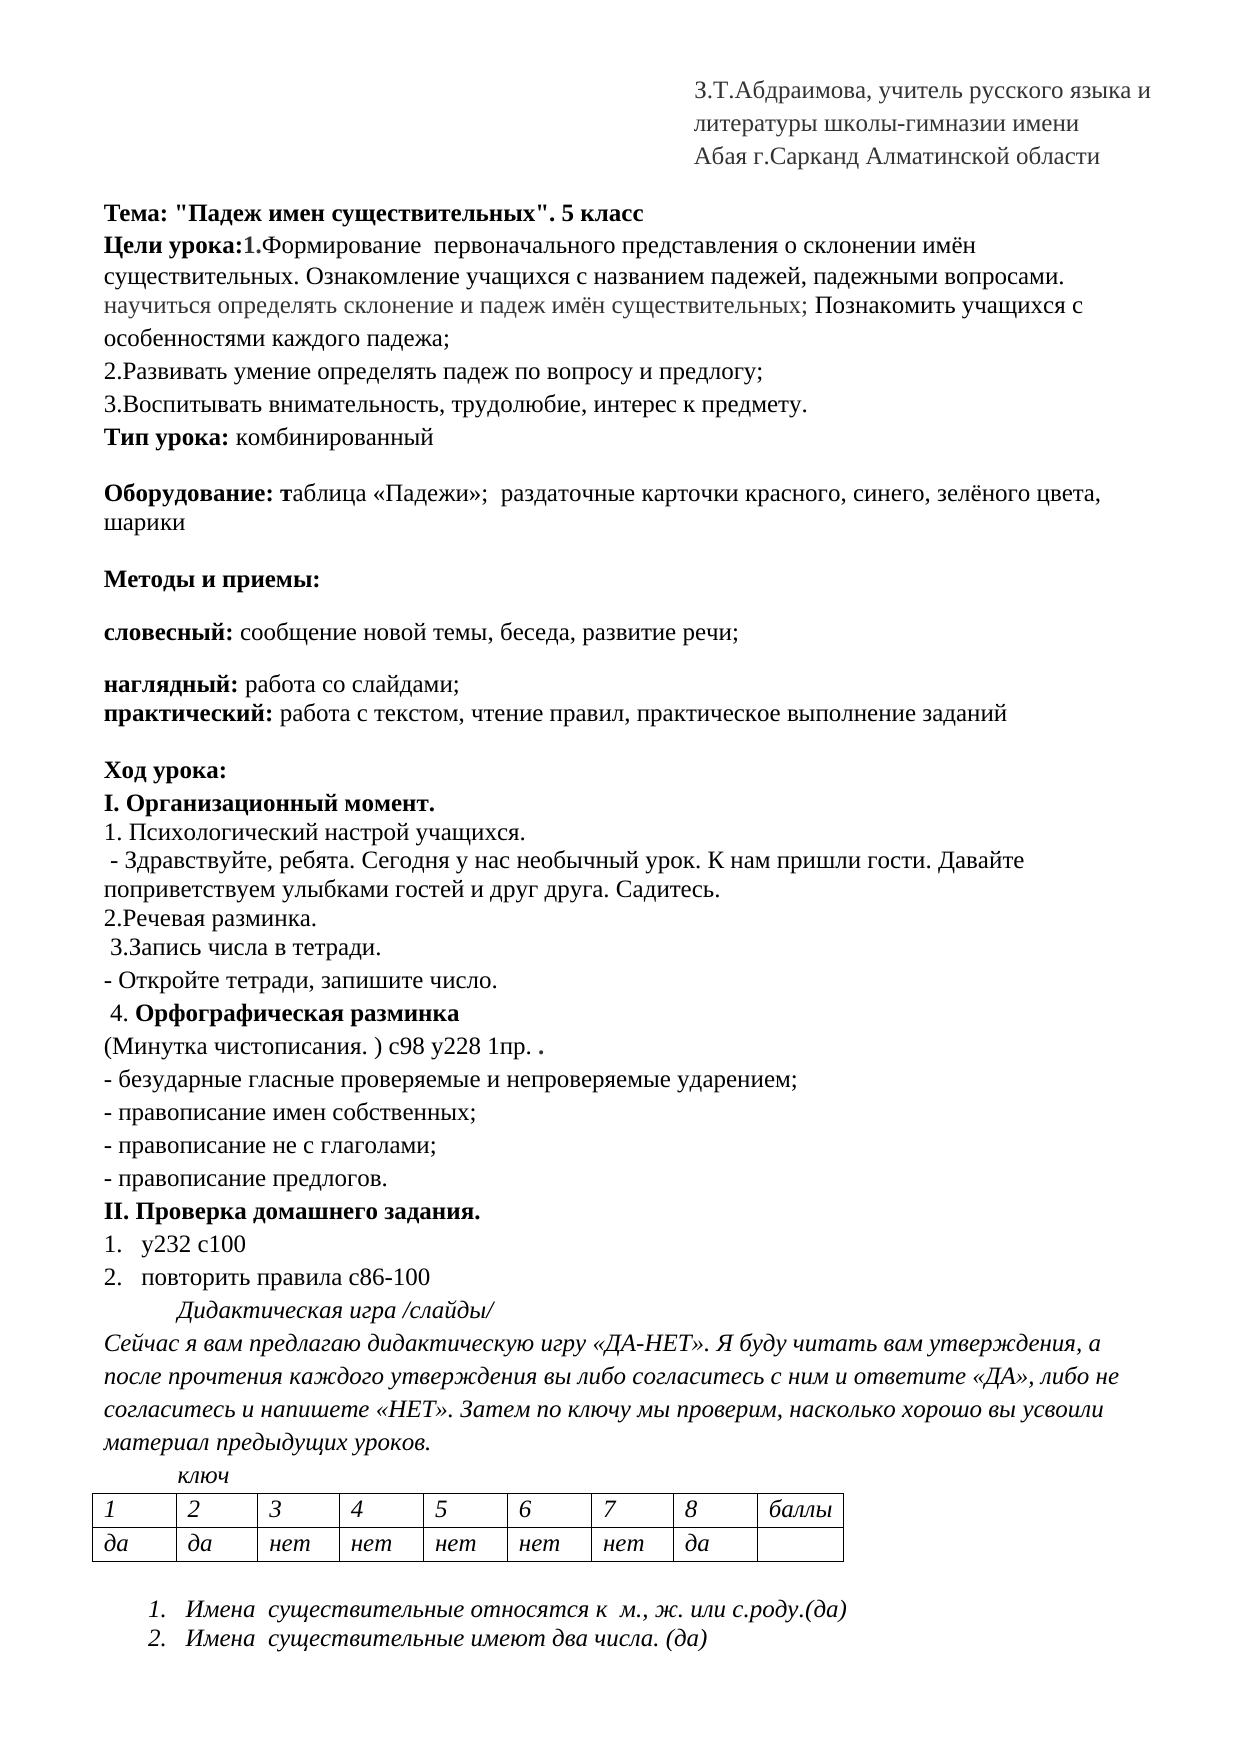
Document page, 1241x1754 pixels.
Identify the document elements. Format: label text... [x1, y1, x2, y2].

text Тема: "Падеж имен существительных". 5 класс [103, 187, 1165, 227]
text 1. Психологический настрой учащихся. - Здравствуйте, ребята. Сегодня у нас необычный урок. К нам пришли гости. Давайте поприветствуем улыбками гостей и друг друга. Садитесь. [103, 817, 1165, 903]
text I. Организационный момент. [103, 788, 1165, 817]
list Имена существительные относятся к м., ж. или с.роду.(да) [148, 1594, 1165, 1623]
table_cell да [674, 1528, 757, 1561]
table_cell нет [424, 1528, 507, 1561]
table_cell [758, 1528, 843, 1561]
text Цели урока:1.Формирование первоначального представления о склонении имён существительных. Ознакомление учащихся с названием падежей, падежными вопросами. [103, 227, 1165, 290]
text Ход урока: [103, 755, 1165, 784]
text Сейчас я вам предлагаю дидактическую игру «ДА-НЕТ». Я буду читать вам утверждения, а после прочтения каждого утверждения вы либо согласитесь с ним и ответите «ДА», либо не согласитесь и напишете «НЕТ». Затем по ключу мы проверим, насколько хорошо вы усвоили материал предыдущих уроков. [103, 1328, 1165, 1456]
text Дидактическая игра /слайды/ [103, 1295, 1165, 1324]
text - безударные гласные проверяемые и непроверяемые ударением; [103, 1064, 1165, 1093]
table_cell нет [258, 1528, 339, 1561]
table_header 8 [674, 1494, 757, 1527]
table_header 3 [258, 1494, 339, 1527]
text З.Т.Абдраимова, учитель русского языка и литературы школы-гимназии имени Абая г.Сарканд Алматинской области [693, 75, 1165, 170]
text наглядный: работа со слайдами; [103, 669, 1165, 698]
table_cell да [93, 1528, 176, 1561]
table_header 7 [592, 1494, 673, 1527]
text II. Проверка домашнего задания. [103, 1196, 1165, 1225]
table_cell нет [592, 1528, 673, 1561]
table_header баллы [758, 1494, 843, 1527]
text - правописание не с глаголами; [103, 1130, 1165, 1159]
table_cell нет [340, 1528, 423, 1561]
text ключ [103, 1460, 1165, 1489]
text словесный: сообщение новой темы, беседа, развитие речи; [103, 617, 1165, 645]
text 2.Речевая разминка. [103, 903, 1165, 932]
table_header 2 [177, 1494, 257, 1527]
text Оборудование: таблица «Падежи»; раздаточные карточки красного, синего, зелёного цвета, шарики Методы и приемы: [103, 478, 1165, 593]
table_header 6 [508, 1494, 591, 1527]
table_cell да [177, 1528, 257, 1561]
table_header 1 [93, 1494, 176, 1527]
text 3.Запись числа в тетради. - Откройте тетради, запишите число. [103, 932, 1165, 994]
text - правописание имен собственных; [103, 1097, 1165, 1126]
text - правописание предлогов. [103, 1163, 1165, 1192]
list Имена существительные имеют два числа. (да) [148, 1623, 1165, 1652]
table_cell нет [508, 1528, 591, 1561]
list у232 с100 [103, 1229, 1165, 1258]
text научиться определять склонение и падеж имён существительных; Познакомить учащихся с особенностями каждого падежа; 2.Развивать умение определять падеж по вопросу и предлогу; 3.Воспитывать внимательность, трудолюбие, интерес к предмету. Тип урока: комбинированный [103, 290, 1165, 451]
table_header 5 [424, 1494, 507, 1527]
list повторить правила с86-100 [103, 1262, 1165, 1291]
text 4. Орфографическая разминка (Минутка чистописания. ) с98 у228 1пр. . [103, 998, 1165, 1060]
table_header 4 [340, 1494, 423, 1527]
text практический: работа с текстом, чтение правил, практическое выполнение заданий [103, 698, 1165, 726]
